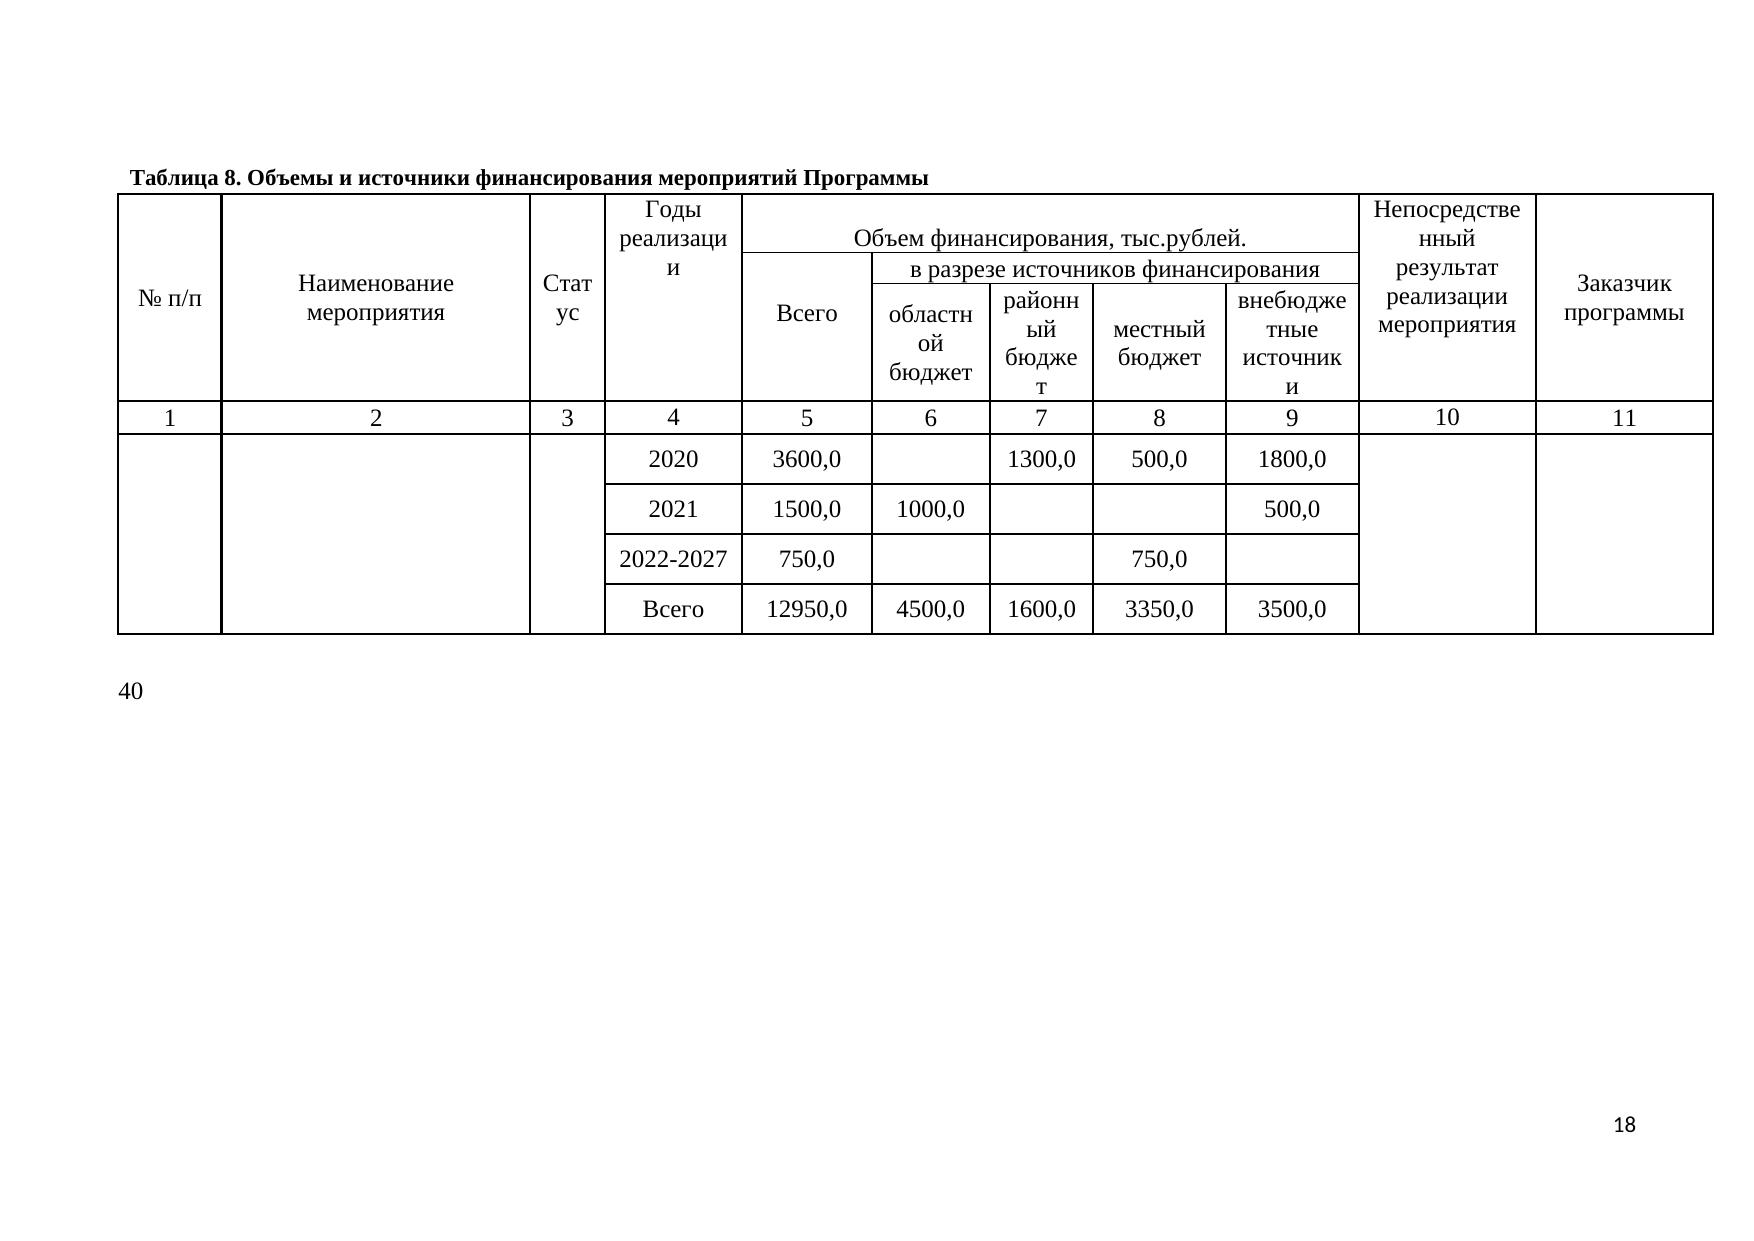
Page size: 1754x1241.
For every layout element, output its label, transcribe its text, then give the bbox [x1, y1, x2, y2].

table_cell 10 [1360, 402, 1535, 433]
table_cell 4 [606, 402, 741, 433]
table_cell 3500,0 [1227, 585, 1358, 633]
table_cell местный бюджет [1094, 284, 1225, 400]
table_cell 500,0 [1094, 435, 1225, 483]
table_cell [873, 435, 989, 483]
table_cell Всего [743, 253, 871, 400]
table_cell 8 [1094, 402, 1225, 433]
table_cell 3 [531, 402, 604, 433]
table_cell 3600,0 [743, 435, 871, 483]
table_cell 750,0 [743, 535, 871, 583]
table_cell 750,0 [1094, 535, 1225, 583]
table_cell районный бюджет [991, 284, 1092, 400]
table_cell внебюджетные источники [1227, 284, 1358, 400]
table_cell Годы реализации [606, 195, 741, 400]
table_cell областной бюджет [873, 284, 989, 400]
table_cell [991, 535, 1092, 583]
table_cell 1800,0 [1227, 435, 1358, 483]
table_cell 4500,0 [873, 585, 989, 633]
table_cell 500,0 [1227, 485, 1358, 533]
table_cell Объем финансирования, тыс.рублей. [743, 195, 1358, 252]
table_cell 1300,0 [991, 435, 1092, 483]
table_cell 2021 [606, 485, 741, 533]
table_cell Заказчик программы [1537, 195, 1712, 400]
table_cell 5 [743, 402, 871, 433]
table_header Таблица 8. Объемы и источники финансирования мероприятий Программы [118, 163, 1713, 192]
table_cell 7 [991, 402, 1092, 433]
table_cell 2 [223, 402, 529, 433]
table_cell Всего [606, 585, 741, 633]
text 40 [118, 676, 1636, 705]
table_cell 6 [873, 402, 989, 433]
table_cell 1 [119, 402, 220, 433]
table_cell 1500,0 [743, 485, 871, 533]
table_cell [991, 485, 1092, 533]
table_cell Непосредственный результат реализации мероприятия [1360, 195, 1535, 400]
table_cell 1600,0 [991, 585, 1092, 633]
table_cell [873, 535, 989, 583]
table_cell 2020 [606, 435, 741, 483]
table_cell [1094, 485, 1225, 533]
table_cell № п/п [119, 195, 220, 400]
table_cell 9 [1227, 402, 1358, 433]
table_cell Статус [531, 195, 604, 400]
table_cell 12950,0 [743, 585, 871, 633]
table_cell 3350,0 [1094, 585, 1225, 633]
table_cell Наименование мероприятия [223, 195, 529, 400]
table_cell в разрезе источников финансирования [873, 253, 1358, 283]
table_cell 2022-2027 [606, 535, 741, 583]
table_cell [1227, 535, 1358, 583]
table_cell 1000,0 [873, 485, 989, 533]
table_cell 11 [1537, 402, 1712, 433]
